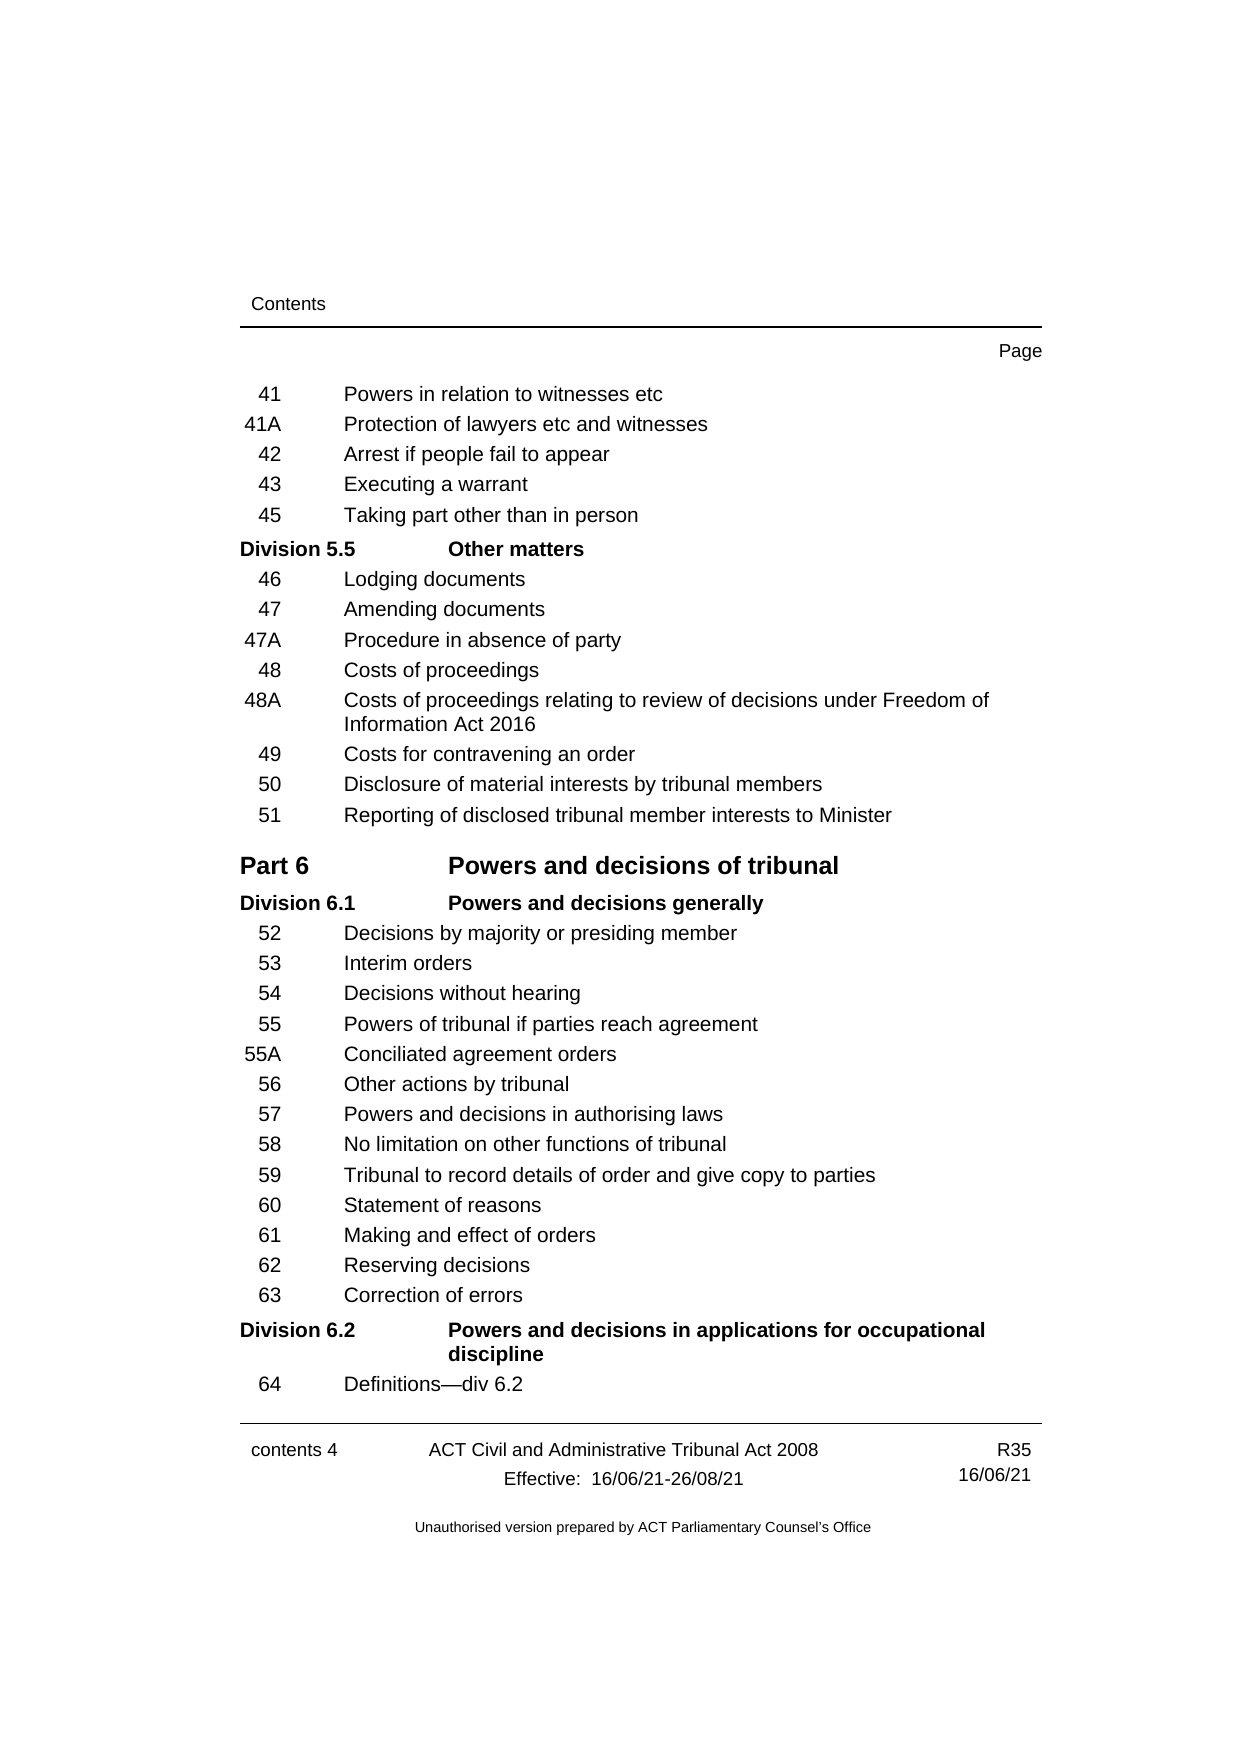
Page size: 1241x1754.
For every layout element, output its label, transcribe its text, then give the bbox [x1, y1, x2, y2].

text 62 Reserving decisions 57 [239, 1253, 996, 1277]
text 47 Amending documents 43 [239, 597, 996, 621]
text 45 Taking part other than in person 42 [239, 502, 996, 526]
text 51 Reporting of disclosed tribunal member interests to Minister 49 [239, 802, 996, 826]
text 58 No limitation on other functions of tribunal 55 [239, 1132, 996, 1156]
text Division 6.2 Powers and decisions in applications for occupational discipline 58 [239, 1318, 996, 1366]
text 48A Costs of proceedings relating to review of decisions under Freedom of Information Act 2016 46 [239, 688, 996, 736]
text 61 Making and effect of orders 57 [239, 1223, 996, 1247]
text 46 Lodging documents 43 [239, 567, 996, 591]
text 57 Powers and decisions in authorising laws 55 [239, 1102, 996, 1126]
text 47A Procedure in absence of party 43 [239, 627, 996, 651]
text 56 Other actions by tribunal 54 [239, 1072, 996, 1096]
text Division 6.1 Powers and decisions generally 50 [239, 891, 996, 914]
text 55 Powers of tribunal if parties reach agreement 52 [239, 1011, 996, 1035]
text 64 Definitions—div 6.2 58 [239, 1372, 996, 1396]
text 43 Executing a warrant 41 [239, 472, 996, 496]
text 49 Costs for contravening an order 46 [239, 742, 996, 766]
text 52 Decisions by majority or presiding member 50 [239, 921, 996, 945]
text 54 Decisions without hearing 51 [239, 981, 996, 1005]
text 48 Costs of proceedings 44 [239, 658, 996, 682]
text 63 Correction of errors 58 [239, 1283, 996, 1307]
text Division 5.5 Other matters 43 [239, 537, 996, 561]
text 53 Interim orders 50 [239, 951, 996, 975]
text 59 Tribunal to record details of order and give copy to parties 55 [239, 1162, 996, 1186]
text 50 Disclosure of material interests by tribunal members 47 [239, 772, 996, 796]
text 41A Protection of lawyers etc and witnesses 40 [239, 412, 996, 436]
text 55A Conciliated agreement orders 53 [239, 1042, 996, 1066]
text 41 Powers in relation to witnesses etc 38 [239, 382, 996, 406]
text Part 6 Powers and decisions of tribunal 50 [239, 851, 996, 880]
text 42 Arrest if people fail to appear 40 [239, 442, 996, 466]
text 60 Statement of reasons 56 [239, 1193, 996, 1217]
